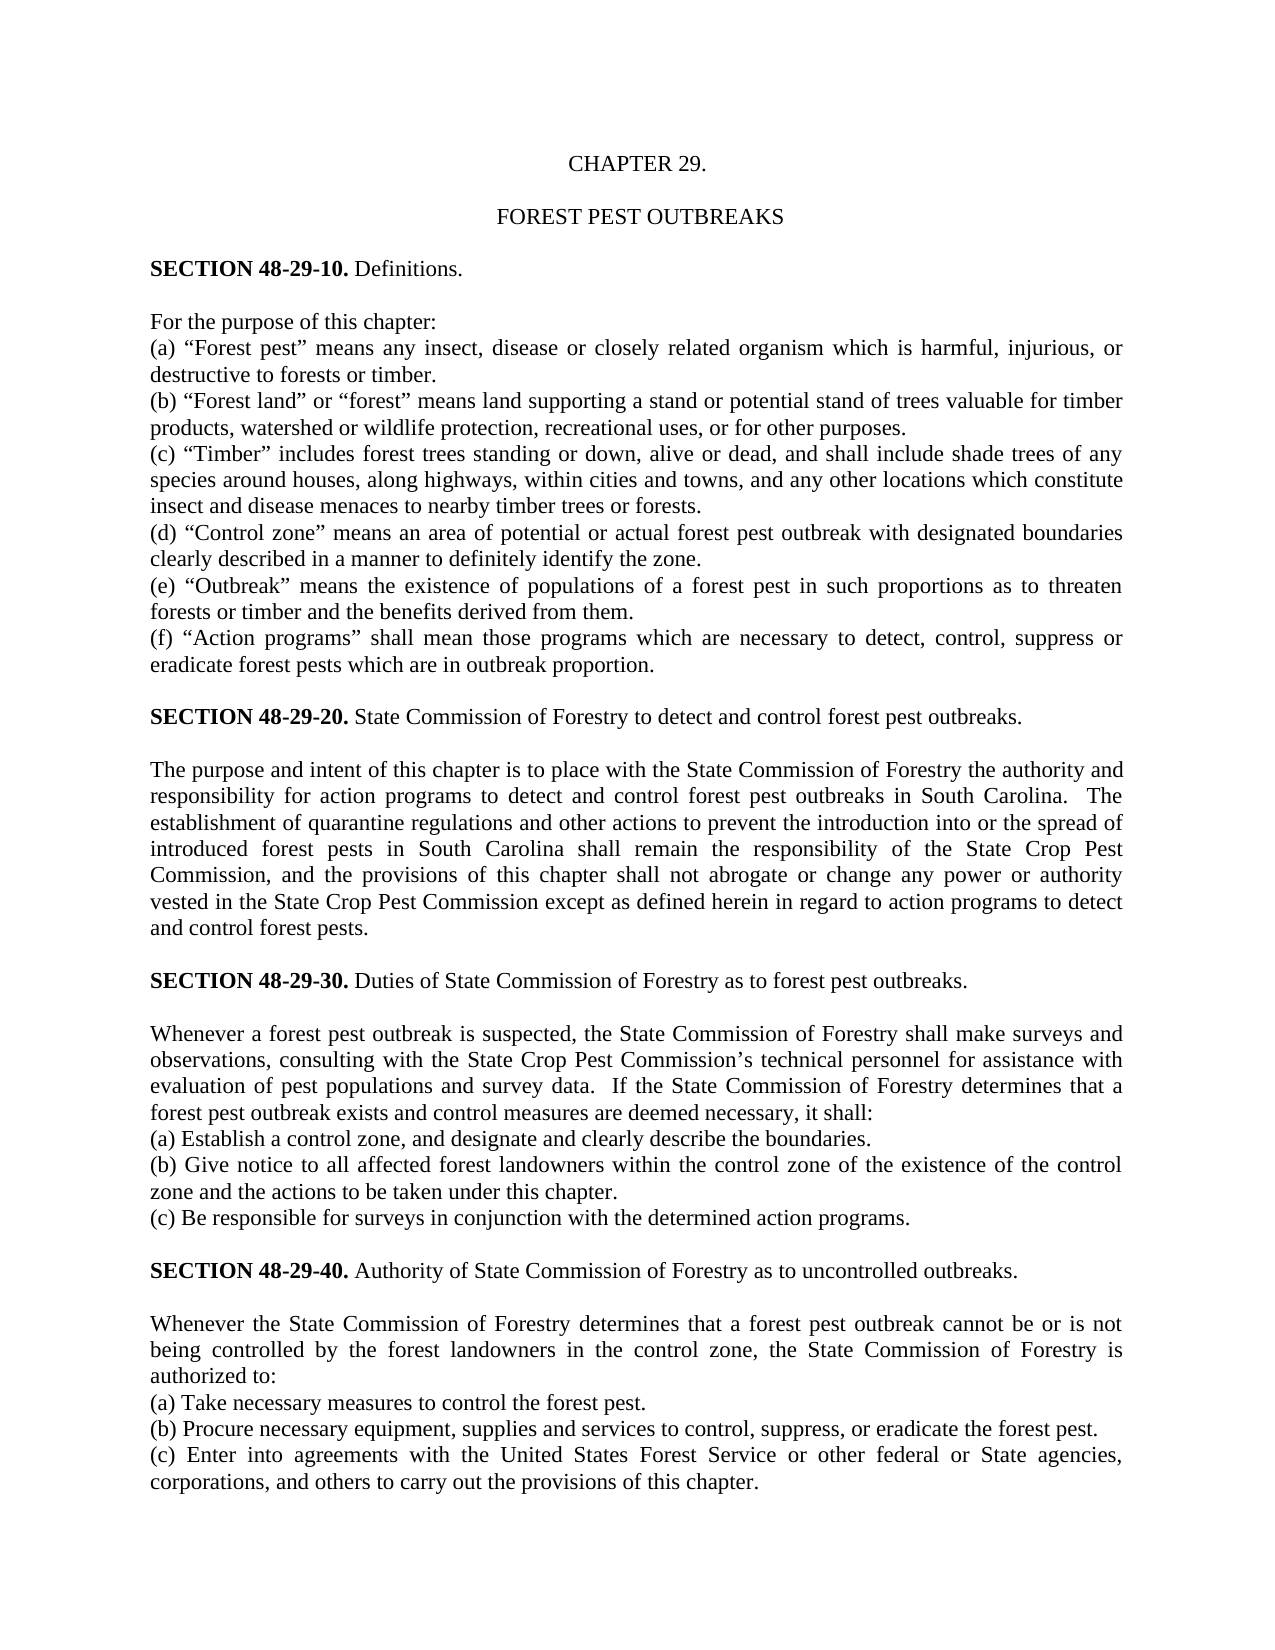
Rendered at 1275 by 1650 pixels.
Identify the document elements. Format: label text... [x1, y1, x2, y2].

text The purpose and intent of this chapter is to place with the State Commission of Forestry the authority and responsibility for action programs to detect and control forest pest outbreaks in South Carolina. The establishment of quarantine regulations and other actions to prevent the introduction into or the spread of introduced forest pests in South Carolina shall remain the responsibility of the State Crop Pest Commission, and the provisions of this chapter shall not abrogate or change any power or authority vested in the State Crop Pest Commission except as defined herein in regard to action programs to detect and control forest pests. [150, 756, 1125, 941]
text (c) Enter into agreements with the United States Forest Service or other federal or State agencies, corporations, and others to carry out the provisions of this chapter. [150, 1441, 1125, 1494]
text (b) “Forest land” or “forest” means land supporting a stand or potential stand of trees valuable for timber products, watershed or wildlife protection, recreational uses, or for other purposes. [150, 387, 1125, 440]
text Whenever a forest pest outbreak is suspected, the State Commission of Forestry shall make surveys and observations, consulting with the State Crop Pest Commission’s technical personnel for assistance with evaluation of pest populations and survey data. If the State Commission of Forestry determines that a forest pest outbreak exists and control measures are deemed necessary, it shall: [150, 1020, 1125, 1125]
text SECTION 48-29-10. Definitions. [150, 255, 1125, 282]
text For the purpose of this chapter: [150, 308, 1125, 334]
text (e) “Outbreak” means the existence of populations of a forest pest in such proportions as to threaten forests or timber and the benefits derived from them. [150, 572, 1125, 624]
text (b) Give notice to all affected forest landowners within the control zone of the existence of the control zone and the actions to be taken under this chapter. [150, 1151, 1125, 1204]
text Whenever the State Commission of Forestry determines that a forest pest outbreak cannot be or is not being controlled by the forest landowners in the control zone, the State Commission of Forestry is authorized to: [150, 1309, 1125, 1389]
text SECTION 48-29-30. Duties of State Commission of Forestry as to forest pest outbreaks. [150, 967, 1125, 993]
text (b) Procure necessary equipment, supplies and services to control, suppress, or eradicate the forest pest. [150, 1415, 1125, 1441]
text SECTION 48-29-20. State Commission of Forestry to detect and control forest pest outbreaks. [150, 703, 1125, 730]
text (f) “Action programs” shall mean those programs which are necessary to detect, control, suppress or eradicate forest pests which are in outbreak proportion. [150, 624, 1125, 677]
text (a) “Forest pest” means any insect, disease or closely related organism which is harmful, injurious, or destructive to forests or timber. [150, 334, 1125, 387]
text CHAPTER 29. [150, 150, 1125, 176]
text (a) Establish a control zone, and designate and clearly describe the boundaries. [150, 1125, 1125, 1151]
text (a) Take necessary measures to control the forest pest. [150, 1389, 1125, 1415]
text (c) “Timber” includes forest trees standing or down, alive or dead, and shall include shade trees of any species around houses, along highways, within cities and towns, and any other locations which constitute insect and disease menaces to nearby timber trees or forests. [150, 440, 1125, 519]
text (c) Be responsible for surveys in conjunction with the determined action programs. [150, 1204, 1125, 1231]
text (d) “Control zone” means an area of potential or actual forest pest outbreak with designated boundaries clearly described in a manner to definitely identify the zone. [150, 519, 1125, 572]
text SECTION 48-29-40. Authority of State Commission of Forestry as to uncontrolled outbreaks. [150, 1257, 1125, 1283]
text FOREST PEST OUTBREAKS [150, 203, 1125, 229]
